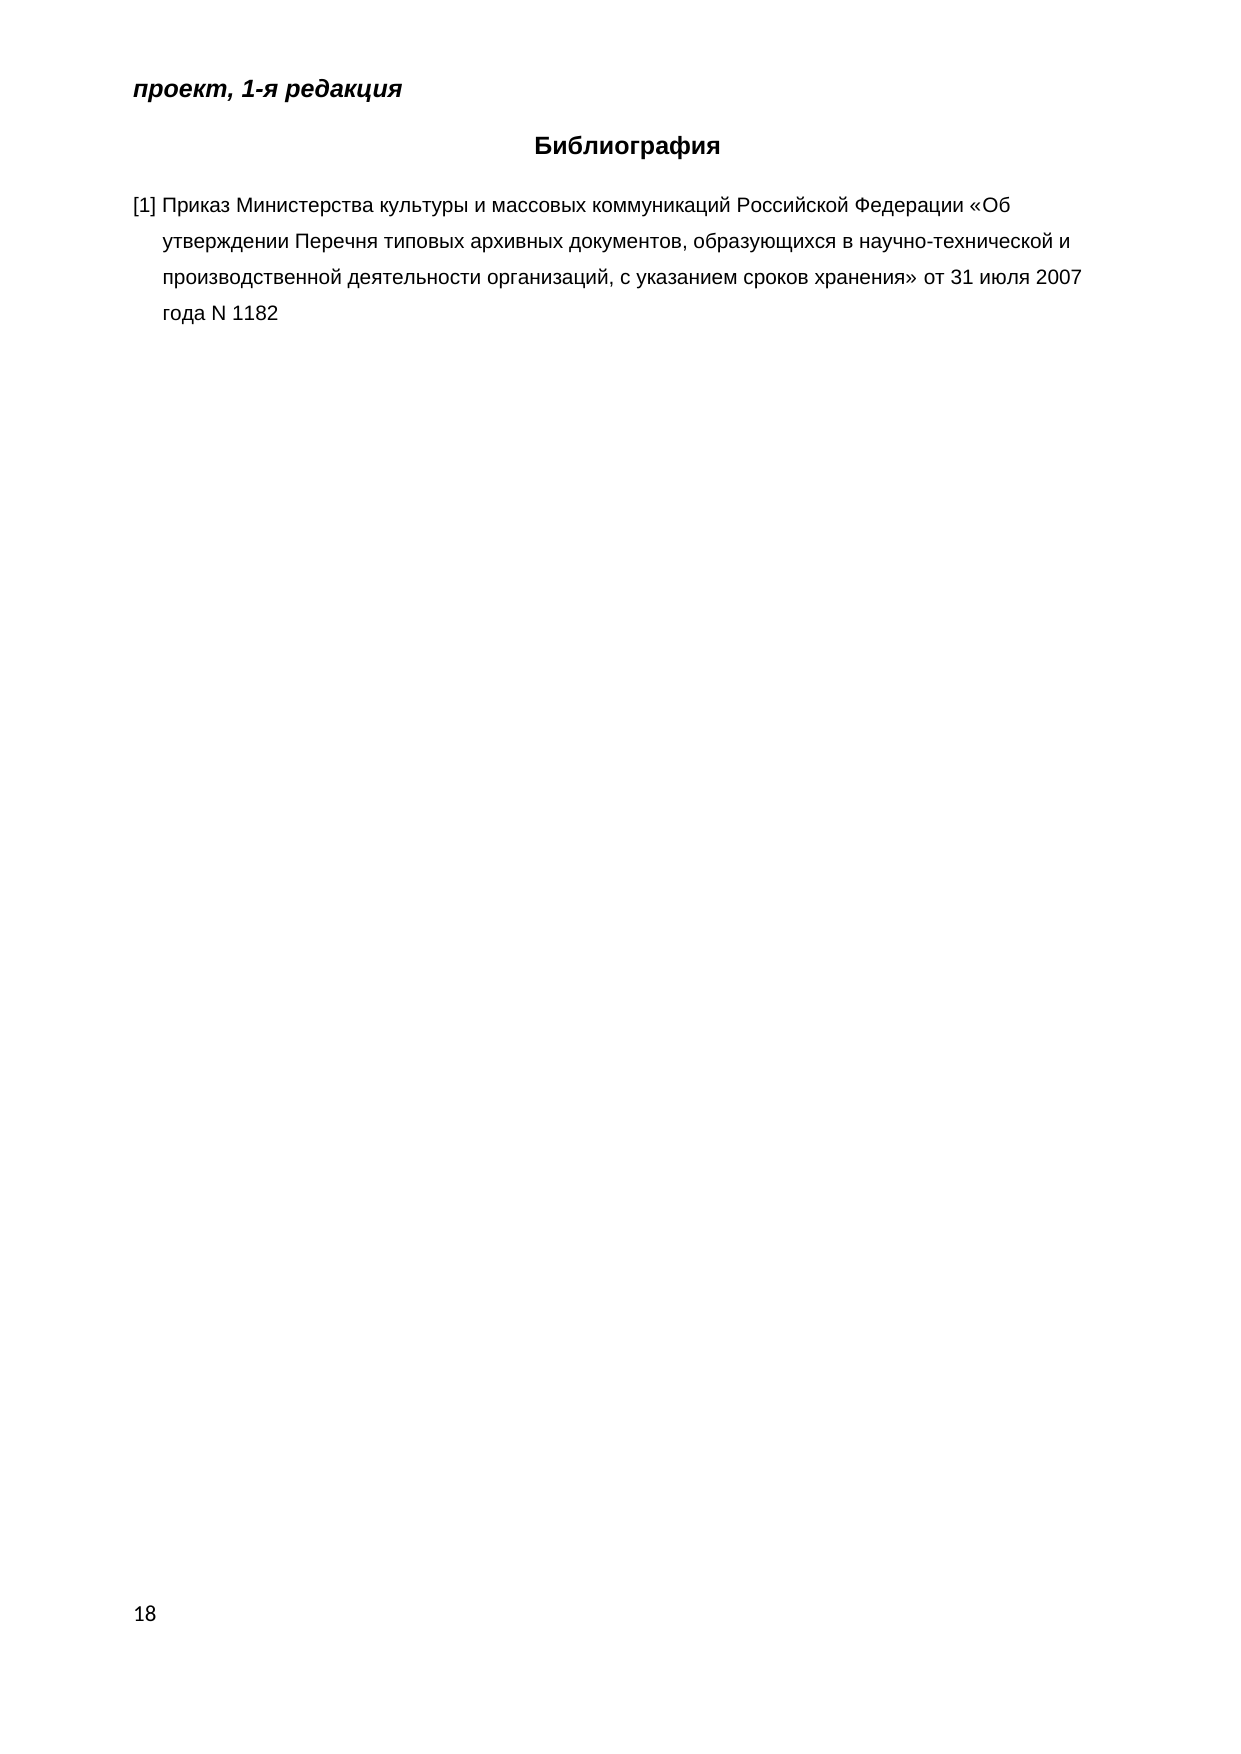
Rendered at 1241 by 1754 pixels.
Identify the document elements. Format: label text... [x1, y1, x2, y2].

text Библиография [133, 131, 1122, 159]
text [1] Приказ Министерства культуры и массовых коммуникаций Российской Федерации «Об утверждении Перечня типовых архивных документов, образующихся в научно-технической и производственной деятельности организаций, с указанием сроков хранения» от 31 июля 2007 года N 1182 [133, 193, 1122, 324]
